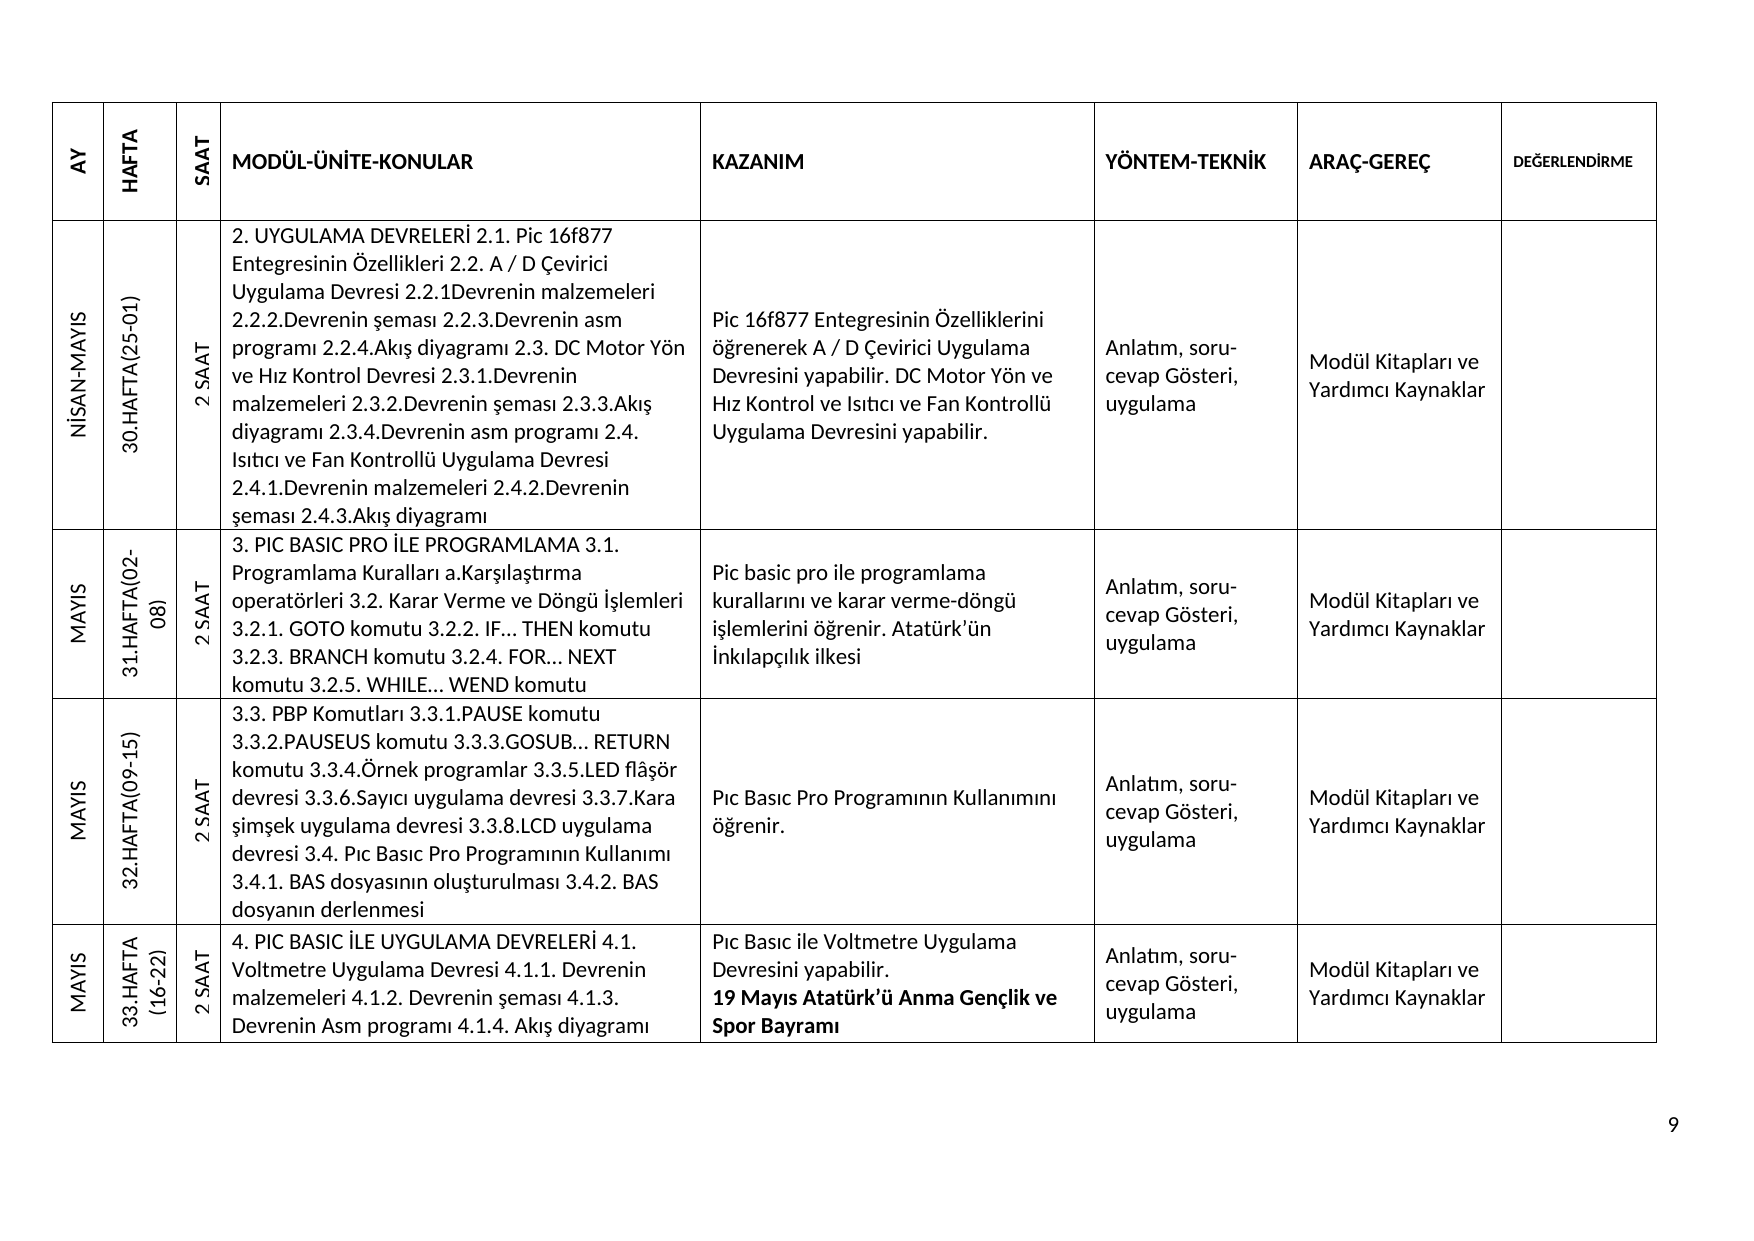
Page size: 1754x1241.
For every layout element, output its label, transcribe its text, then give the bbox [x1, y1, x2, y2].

table_cell Anlatım, soru-cevap Gösteri, uygulama [1095, 699, 1297, 923]
table_cell 3. PIC BASIC PRO İLE PROGRAMLAMA 3.1. Programlama Kuralları a.Karşılaştırma operatörleri 3.2. Karar Verme ve Döngü İşlemleri 3.2.1. GOTO komutu 3.2.2. IF… THEN komutu 3.2.3. BRANCH komutu 3.2.4. FOR… NEXT komutu 3.2.5. WHILE… WEND komutu [221, 530, 700, 698]
table_cell MAYIS [53, 530, 103, 698]
table_header KAZANIM [701, 103, 1094, 220]
table_cell Anlatım, soru-cevap Gösteri, uygulama [1095, 925, 1297, 1042]
table_cell MAYIS [53, 925, 103, 1042]
table_header ARAÇ-GEREÇ [1298, 103, 1501, 220]
table_cell 2 SAAT [177, 925, 220, 1042]
table_cell Pic 16f877 Entegresinin Özelliklerini öğrenerek A / D Çevirici Uygulama Devresini yapabilir. DC Motor Yön ve Hız Kontrol ve Isıtıcı ve Fan Kontrollü Uygulama Devresini yapabilir. [701, 221, 1094, 529]
table_cell Pic basic pro ile programlama kurallarını ve karar verme-döngü işlemlerini öğrenir. Atatürk’ün İnkılapçılık ilkesi [701, 530, 1094, 698]
table_cell Modül Kitapları ve Yardımcı Kaynaklar [1298, 699, 1501, 923]
table_header DEĞERLENDİRME [1502, 103, 1656, 220]
table_cell Modül Kitapları ve Yardımcı Kaynaklar [1298, 530, 1501, 698]
table_cell Modül Kitapları ve Yardımcı Kaynaklar [1298, 925, 1501, 1042]
table_cell Modül Kitapları ve Yardımcı Kaynaklar [1298, 221, 1501, 529]
table_cell 2 SAAT [177, 530, 220, 698]
table_cell Anlatım, soru-cevap Gösteri, uygulama [1095, 221, 1297, 529]
table_cell Pıc Basıc ile Voltmetre Uygulama Devresini yapabilir. 19 Mayıs Atatürk’ü Anma Gençlik ve Spor Bayramı [701, 925, 1094, 1042]
table_cell NİSAN-MAYIS [53, 221, 103, 529]
table_cell 32.HAFTA(09-15) [104, 699, 176, 923]
table_cell 31.HAFTA(02-08) [104, 530, 176, 698]
table_header HAFTA [104, 103, 176, 220]
table_header YÖNTEM-TEKNİK [1095, 103, 1297, 220]
table_header MODÜL-ÜNİTE-KONULAR [221, 103, 700, 220]
table_cell [1502, 699, 1656, 923]
table_cell [1502, 925, 1656, 1042]
table_cell 2 SAAT [177, 699, 220, 923]
table_cell 30.HAFTA(25-01) [104, 221, 176, 529]
table_cell [1502, 530, 1656, 698]
table_cell Anlatım, soru-cevap Gösteri, uygulama [1095, 530, 1297, 698]
table_cell 33.HAFTA(16-22) [104, 925, 176, 1042]
table_cell 2. UYGULAMA DEVRELERİ 2.1. Pic 16f877 Entegresinin Özellikleri 2.2. A / D Çevirici Uygulama Devresi 2.2.1Devrenin malzemeleri 2.2.2.Devrenin şeması 2.2.3.Devrenin asm programı 2.2.4.Akış diyagramı 2.3. DC Motor Yön ve Hız Kontrol Devresi 2.3.1.Devrenin malzemeleri 2.3.2.Devrenin şeması 2.3.3.Akış diyagramı 2.3.4.Devrenin asm programı 2.4. Isıtıcı ve Fan Kontrollü Uygulama Devresi 2.4.1.Devrenin malzemeleri 2.4.2.Devrenin şeması 2.4.3.Akış diyagramı [221, 221, 700, 529]
table_cell 2 SAAT [177, 221, 220, 529]
table_header AY [53, 103, 103, 220]
table_cell Pıc Basıc Pro Programının Kullanımını öğrenir. [701, 699, 1094, 923]
table_cell 4. PIC BASIC İLE UYGULAMA DEVRELERİ 4.1. Voltmetre Uygulama Devresi 4.1.1. Devrenin malzemeleri 4.1.2. Devrenin şeması 4.1.3. Devrenin Asm programı 4.1.4. Akış diyagramı [221, 925, 700, 1042]
table_cell MAYIS [53, 699, 103, 923]
table_cell 3.3. PBP Komutları 3.3.1.PAUSE komutu 3.3.2.PAUSEUS komutu 3.3.3.GOSUB… RETURN komutu 3.3.4.Örnek programlar 3.3.5.LED flâşör devresi 3.3.6.Sayıcı uygulama devresi 3.3.7.Kara şimşek uygulama devresi 3.3.8.LCD uygulama devresi 3.4. Pıc Basıc Pro Programının Kullanımı 3.4.1. BAS dosyasının oluşturulması 3.4.2. BAS dosyanın derlenmesi [221, 699, 700, 923]
table_cell [1502, 221, 1656, 529]
table_header SAAT [177, 103, 220, 220]
